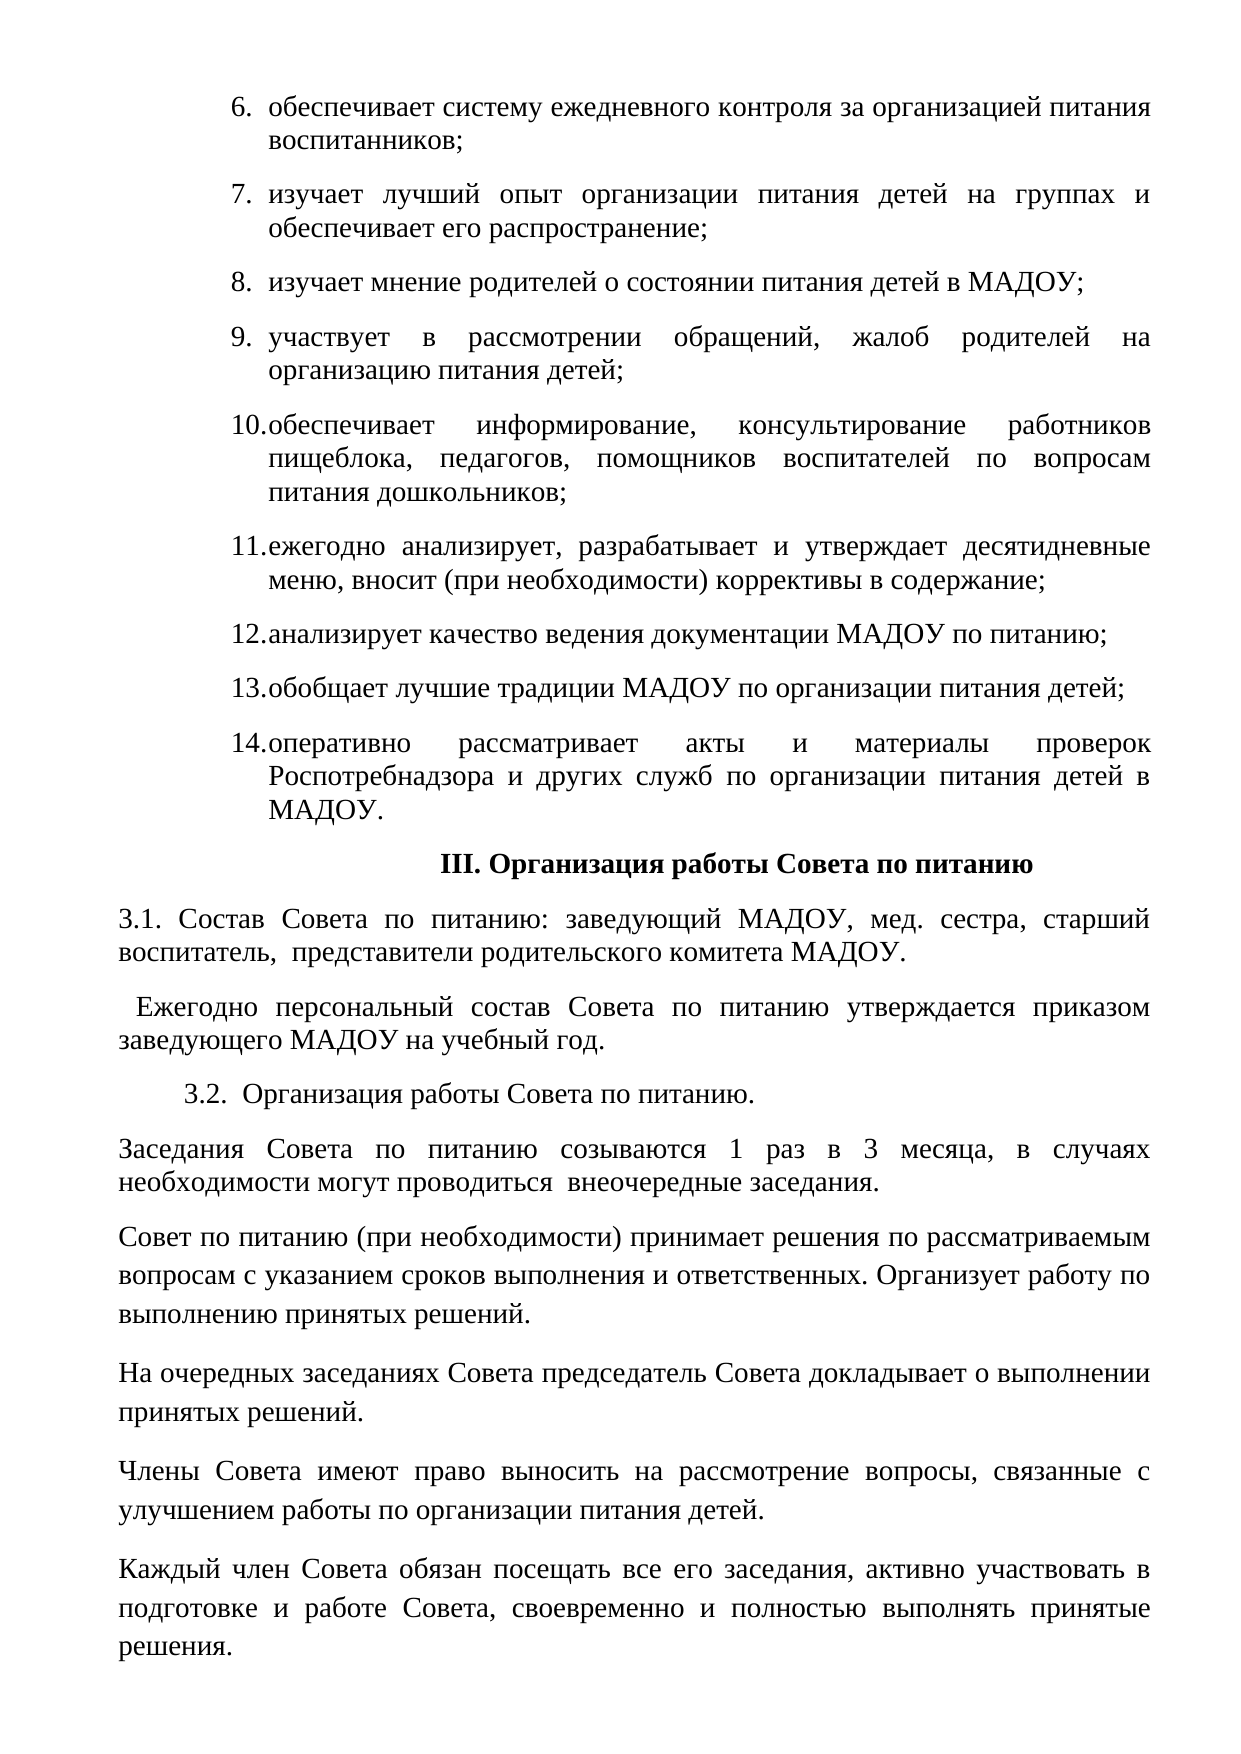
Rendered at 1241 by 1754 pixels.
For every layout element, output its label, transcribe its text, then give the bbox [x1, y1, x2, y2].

text Заседания Совета по питанию созываются 1 раз в 3 месяца, в случаях необходимости могут проводиться внеочередные заседания. [118, 1131, 1152, 1198]
text 3.1. Состав Совета по питанию: заведующий МАДОУ, мед. сестра, старший воспитатель, представители родительского комитета МАДОУ. [118, 901, 1152, 968]
text 3.2. Организация работы Совета по питанию. [118, 1077, 1152, 1110]
list обобщает лучшие традиции МАДОУ по организации питания детей; [231, 671, 1152, 704]
list изучает лучший опыт организации питания детей на группах и обеспечивает его распространение; [231, 177, 1152, 244]
list обеспечивает систему ежедневного контроля за организацией питания воспитанников; [231, 89, 1152, 156]
text III. Организация работы Совета по питанию [118, 846, 1152, 880]
list изучает мнение родителей о состоянии питания детей в МАДОУ; [231, 264, 1152, 298]
list участвует в рассмотрении обращений, жалоб родителей на организацию питания детей; [231, 319, 1152, 386]
list анализирует качество ведения документации МАДОУ по питанию; [231, 616, 1152, 650]
text Совет по питанию (при необходимости) принимает решения по рассматриваемым вопросам с указанием сроков выполнения и ответственных. Организует работу по выполнению принятых решений. [118, 1219, 1152, 1329]
text На очередных заседаниях Совета председатель Совета докладывает о выполнении принятых решений. [118, 1355, 1152, 1427]
text Ежегодно персональный состав Совета по питанию утверждается приказом заведующего МАДОУ на учебный год. [118, 989, 1152, 1056]
text Члены Совета имеют право выносить на рассмотрение вопросы, связанные с улучшением работы по организации питания детей. [118, 1453, 1152, 1525]
list оперативно рассматривает акты и материалы проверок Роспотребнадзора и других служб по организации питания детей в МАДОУ. [231, 725, 1152, 826]
list ежегодно анализирует, разрабатывает и утверждает десятидневные меню, вносит (при необходимости) коррективы в содержание; [231, 528, 1152, 595]
text Каждый член Совета обязан посещать все его заседания, активно участвовать в подготовке и работе Совета, своевременно и полностью выполнять принятые решения. [118, 1551, 1152, 1662]
list обеспечивает информирование, консультирование работников пищеблока, педагогов, помощников воспитателей по вопросам питания дошкольников; [231, 407, 1152, 507]
